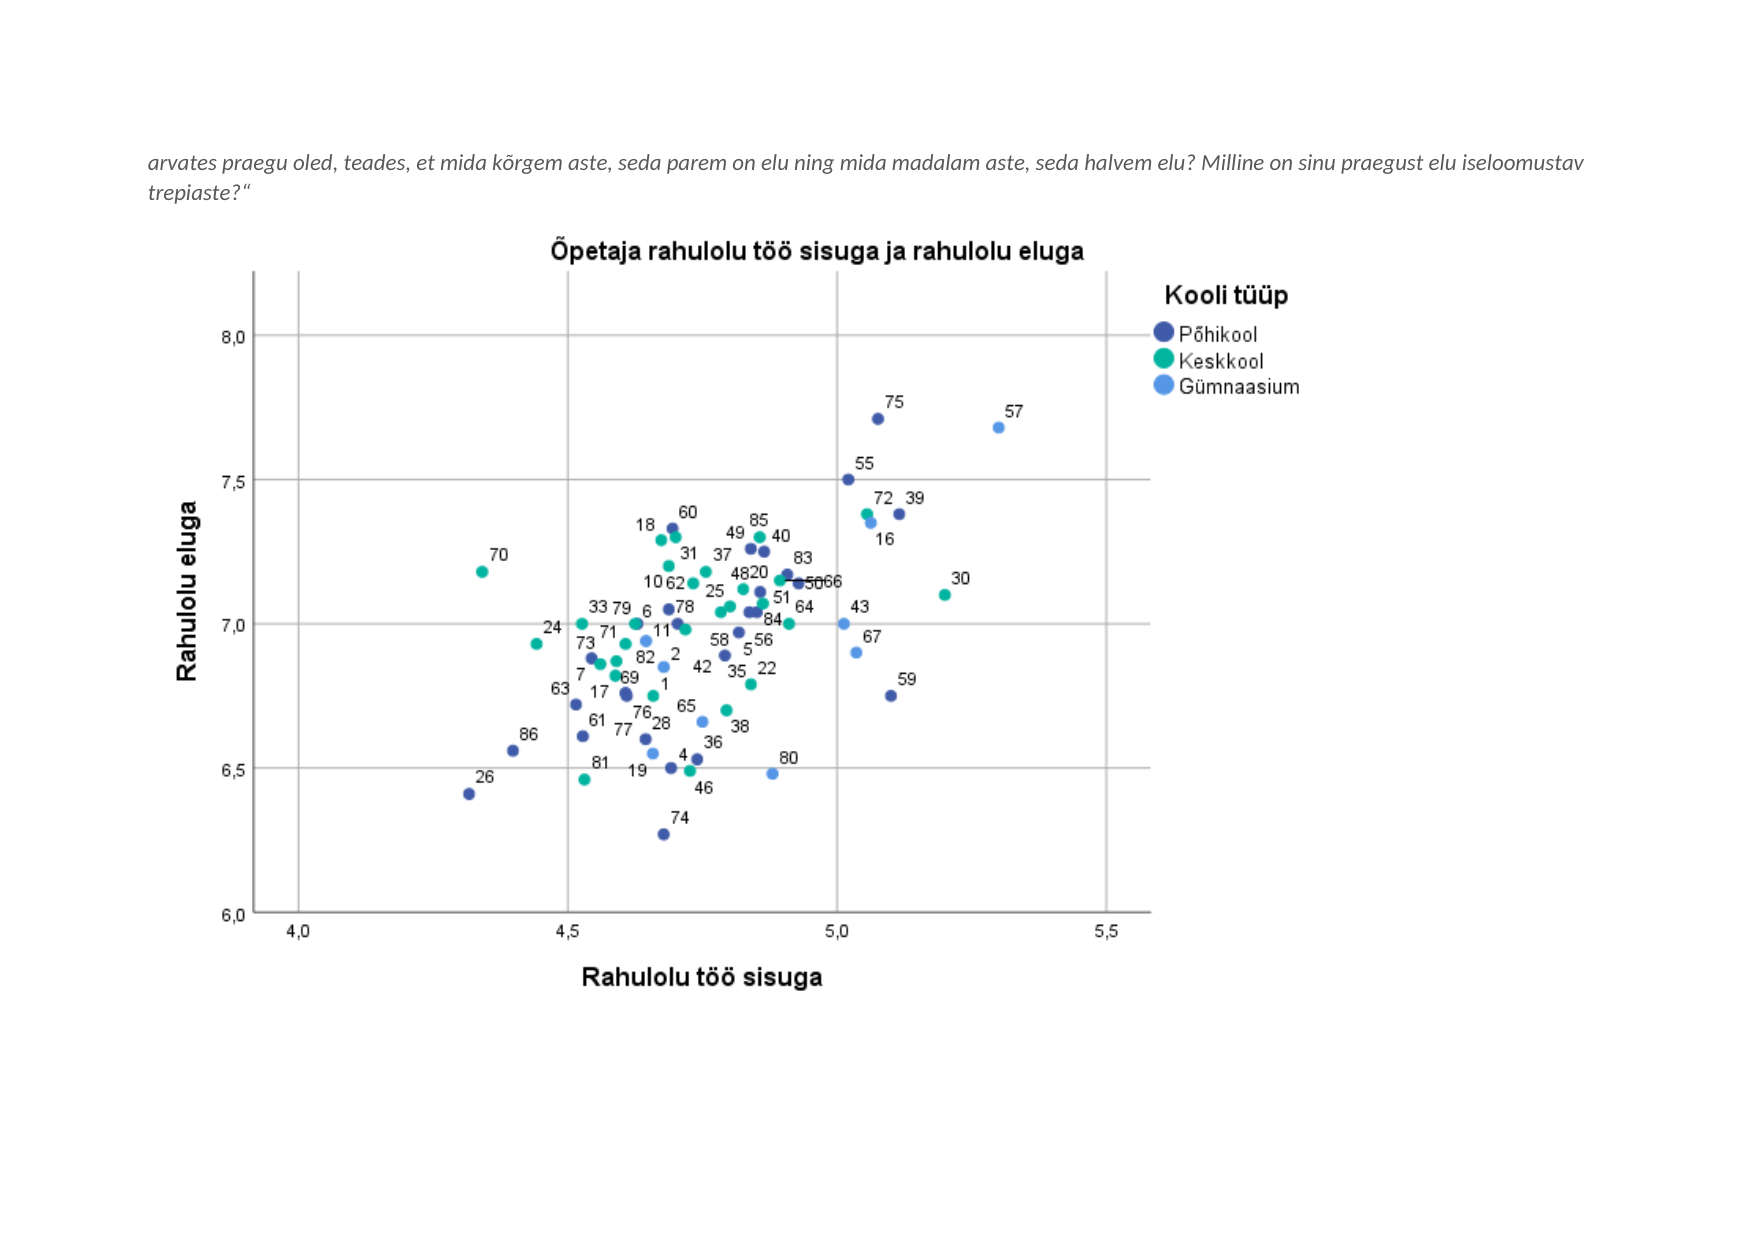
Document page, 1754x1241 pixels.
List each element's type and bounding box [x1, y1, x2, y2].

picture [147, 224, 1488, 1013]
text [148, 148, 1609, 206]
